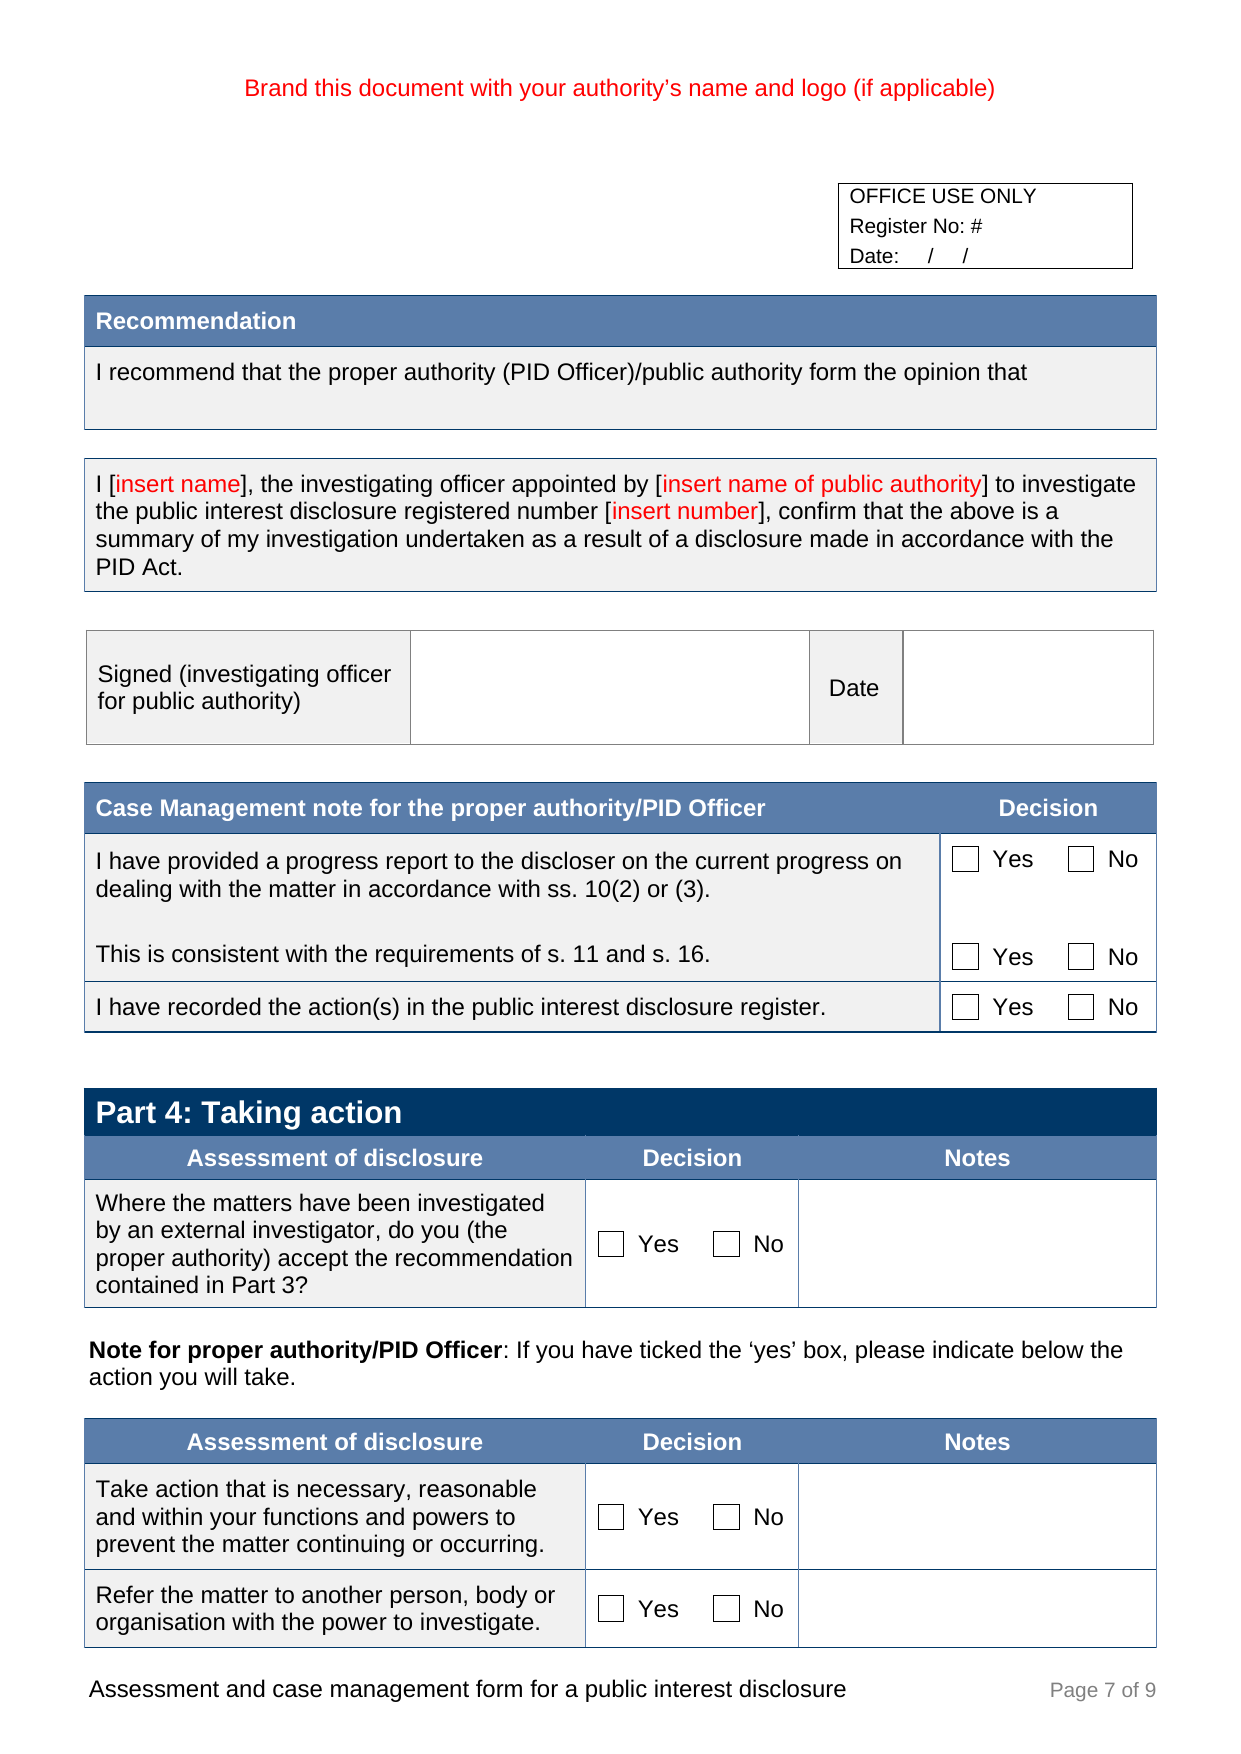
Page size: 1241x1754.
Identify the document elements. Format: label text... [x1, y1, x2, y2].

table_header Notes [799, 1419, 1156, 1463]
table_cell Notes [799, 1136, 1156, 1179]
table_cell [799, 1180, 1156, 1307]
table_cell Refer the matter to another person, body or organisation with the power to investigate. [85, 1570, 585, 1647]
table_cell Assessment of disclosure [85, 1136, 585, 1179]
table_header Recommendation [85, 296, 1156, 346]
table_cell Yes No [941, 982, 1156, 1031]
table_cell Yes No [586, 1180, 798, 1307]
table_header Decision [941, 783, 1156, 833]
table_cell [799, 1464, 1156, 1569]
table_cell I have provided a progress report to the discloser on the current progress on dealing with the matter in accordance with ss. 10(2) or (3). This is consistent with the requirements of s. 11 and s. 16. [85, 834, 939, 981]
table_cell [799, 1570, 1156, 1647]
table_header Assessment of disclosure [85, 1419, 585, 1463]
table_cell I recommend that the proper authority (PID Officer)/public authority form the opinion that [85, 347, 1156, 429]
table_header OFFICE USE ONLY Register No: # Date: / / [839, 184, 1132, 268]
table_header Decision [586, 1419, 798, 1463]
table_header [411, 631, 809, 743]
table_header Case Management note for the proper authority/PID Officer [85, 783, 939, 833]
text Note for proper authority/PID Officer: If you have ticked the ‘yes’ box, please indicate below the action you will take. [89, 1336, 1152, 1391]
table_cell I have recorded the action(s) in the public interest disclosure register. [85, 982, 939, 1031]
table_cell Take action that is necessary, reasonable and within your functions and powers to prevent the matter continuing or occurring. [85, 1464, 585, 1569]
table_header Signed (investigating officer for public authority) [87, 631, 410, 743]
table_cell Where the matters have been investigated by an external investigator, do you (the proper authority) accept the recommendation contained in Part 3? [85, 1180, 585, 1307]
table_header Date [810, 631, 902, 743]
table_cell Yes No [586, 1570, 798, 1647]
table_cell Decision [586, 1136, 798, 1179]
table_cell Yes No Yes No [941, 834, 1156, 981]
table_header I [insert name], the investigating officer appointed by [insert name of public authority] to investigate the public interest disclosure registered number [insert number], confirm that the above is a summary of my investigation undertaken as a result of a disclosure made in accordance with the PID Act. [85, 459, 1156, 591]
table_cell Yes No [586, 1464, 798, 1569]
table_header [904, 631, 1153, 743]
table_header Part 4: Taking action [85, 1089, 1156, 1135]
